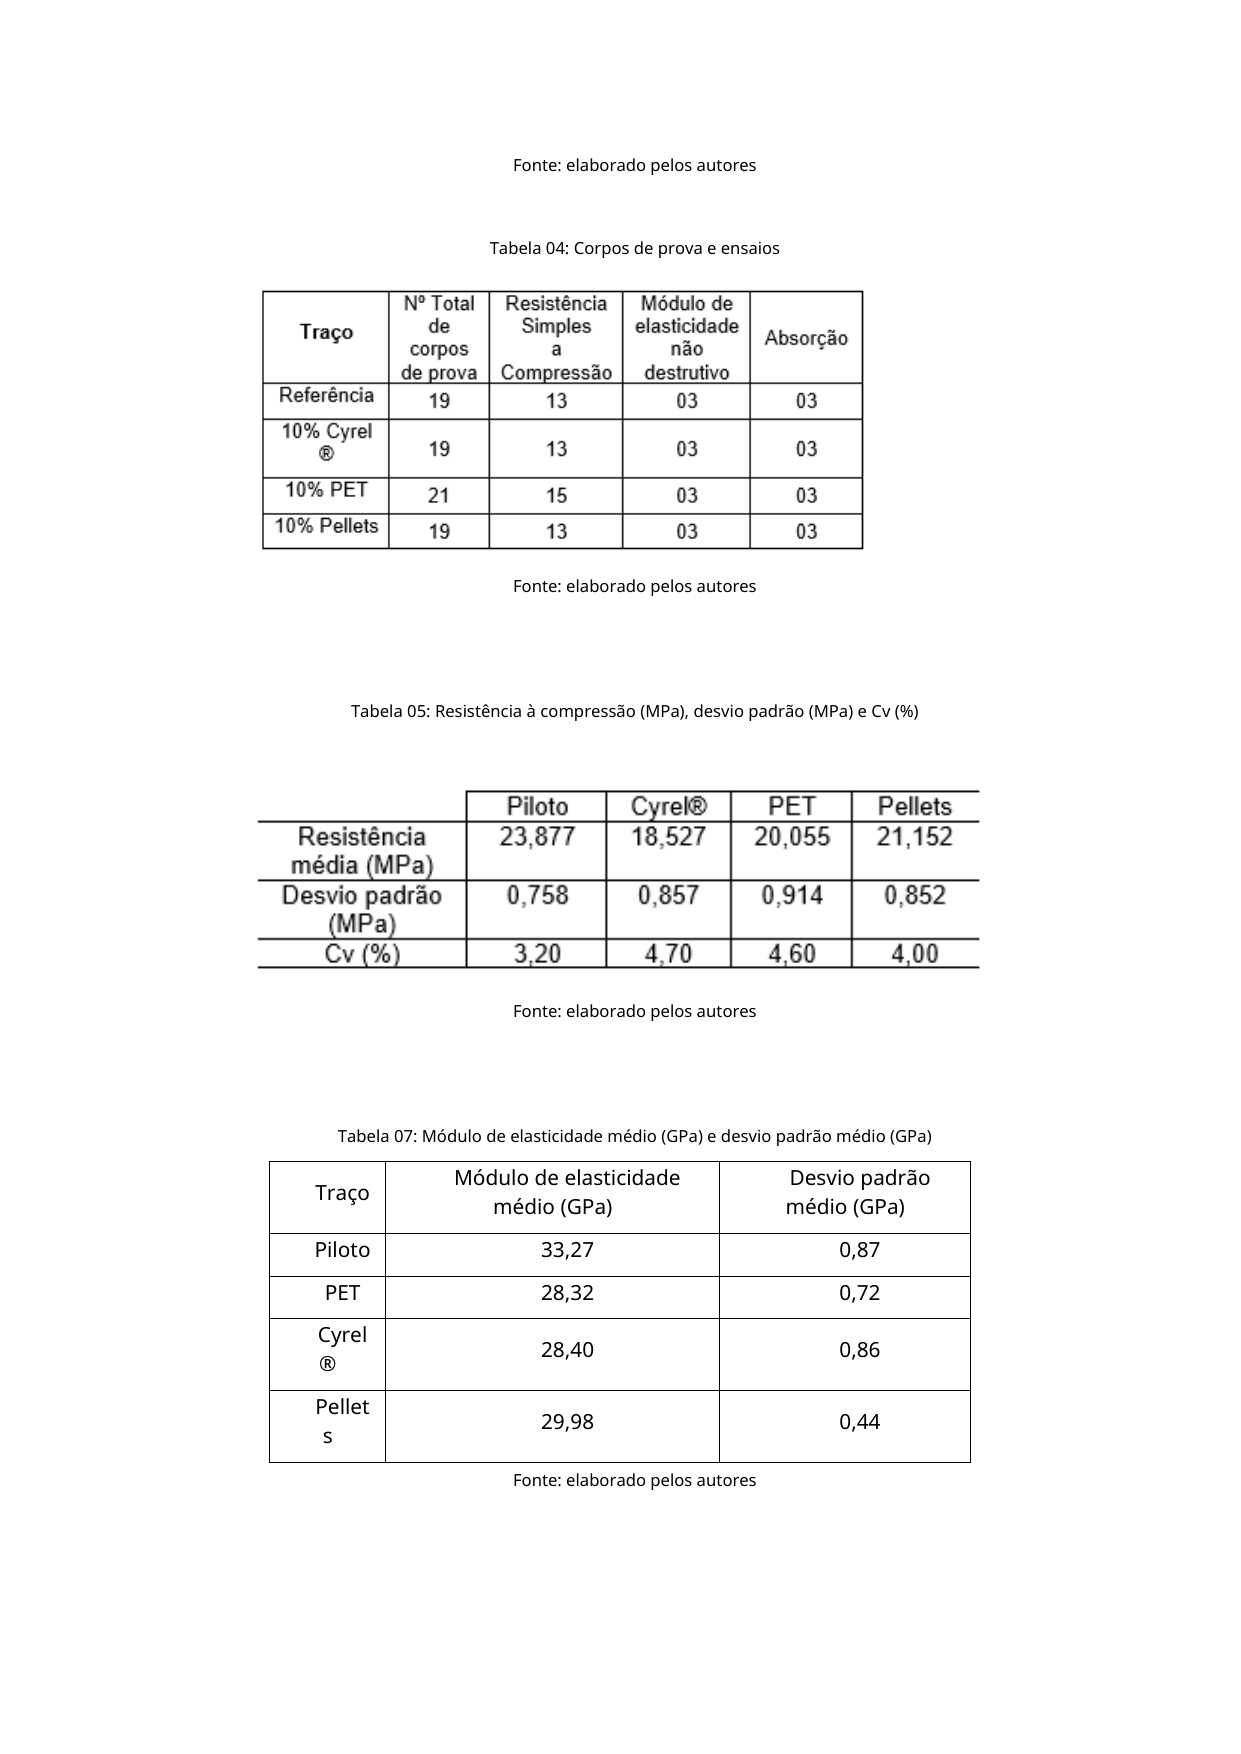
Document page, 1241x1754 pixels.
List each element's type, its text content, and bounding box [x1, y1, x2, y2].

table_header Traço [270, 1162, 385, 1233]
table_cell 0,72 [720, 1277, 970, 1318]
text Tabela 07: Módulo de elasticidade médio (GPa) e desvio padrão médio (GPa) [118, 1119, 1122, 1148]
table_header Módulo de elasticidade médio (GPa) [386, 1162, 719, 1233]
picture [247, 772, 993, 982]
table_cell Cyrel® [270, 1319, 385, 1390]
picture [255, 279, 874, 557]
table_cell 33,27 [386, 1234, 719, 1276]
table_cell 0,44 [720, 1391, 970, 1462]
table_cell 28,40 [386, 1319, 719, 1390]
table_cell 0,86 [720, 1319, 970, 1390]
text Fonte: elaborado pelos autores [118, 148, 1122, 177]
text Tabela 04: Corpos de prova e ensaios [118, 231, 1122, 260]
table_cell 0,87 [720, 1234, 970, 1276]
table_cell 29,98 [386, 1391, 719, 1462]
table_cell 28,32 [386, 1277, 719, 1318]
table_cell Pellets [270, 1391, 385, 1462]
text Tabela 05: Resistência à compressão (MPa), desvio padrão (MPa) e Cv (%) [118, 694, 1122, 723]
table_cell PET [270, 1277, 385, 1318]
table_header Desvio padrão médio (GPa) [720, 1162, 970, 1233]
table_cell Piloto [270, 1234, 385, 1276]
text Fonte: elaborado pelos autores [118, 1463, 1122, 1492]
